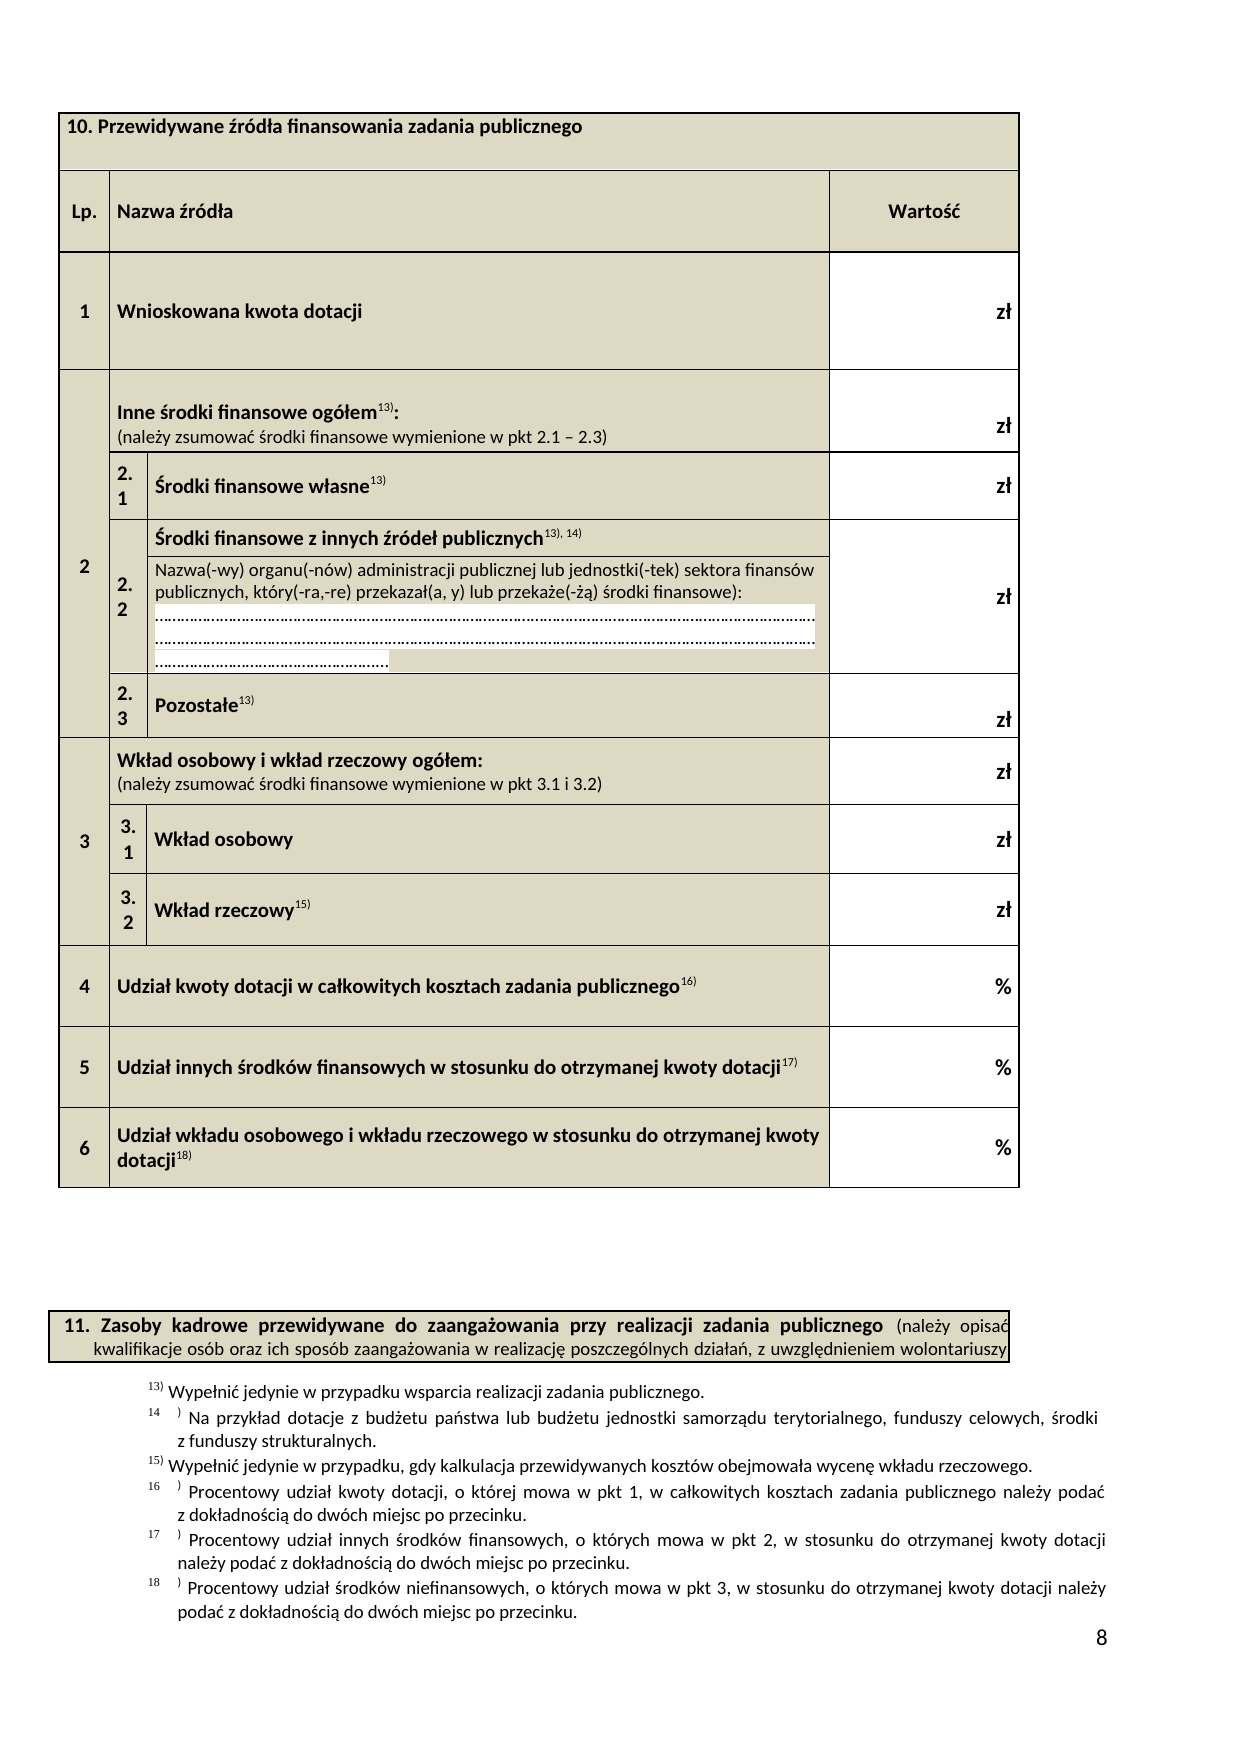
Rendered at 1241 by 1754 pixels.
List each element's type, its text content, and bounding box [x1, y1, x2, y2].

table_cell 2.2 [110, 520, 147, 672]
table_cell zł [830, 453, 1018, 519]
table_cell zł [830, 805, 1018, 873]
table_cell Środki finansowe z innych źródeł publicznych13), ) [148, 520, 829, 556]
table_cell Inne środki finansowe ogółem): (należy zsumować środki finansowe wymienione w pkt 2.1 – 2.3) [110, 370, 829, 451]
table_cell Nazwa źródła [110, 171, 829, 251]
table_cell Wnioskowana kwota dotacji [110, 253, 829, 369]
table_cell 2.3 [110, 674, 147, 737]
table_cell zł [830, 738, 1018, 804]
table_cell 6 [60, 1108, 109, 1187]
table_cell zł [830, 874, 1018, 945]
table_cell % [830, 946, 1018, 1026]
table_cell 4 [60, 946, 109, 1026]
table_cell Wkład rzeczowy) [147, 874, 829, 945]
table_cell Udział kwoty dotacji w całkowitych kosztach zadania publicznego) [110, 946, 829, 1026]
table_cell 3.2 [110, 874, 146, 945]
table_cell zł [830, 253, 1018, 369]
table_cell zł [830, 674, 1018, 737]
table_cell 3 [60, 738, 109, 945]
table_cell Wartość [830, 171, 1018, 251]
table_cell zł [830, 520, 1018, 672]
table_cell Lp. [60, 171, 109, 251]
table_cell zł [830, 370, 1018, 451]
table_cell 5 [60, 1027, 109, 1107]
table_cell % [830, 1027, 1018, 1107]
table_cell % [830, 1108, 1018, 1187]
table_cell Wkład osobowy [147, 805, 829, 873]
table_cell Udział wkładu osobowego i wkładu rzeczowego w stosunku do otrzymanej kwoty dotacji) [110, 1108, 829, 1187]
table_cell Pozostałe13) [148, 674, 829, 737]
table_cell 3.1 [110, 805, 146, 873]
table_cell Środki finansowe własne13) [148, 453, 829, 519]
table_cell Udział innych środków finansowych w stosunku do otrzymanej kwoty dotacji) [110, 1027, 829, 1107]
table_cell 1 [60, 253, 109, 369]
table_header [50, 1312, 1008, 1361]
table_cell 2 [60, 370, 109, 737]
table_cell Nazwa(-wy) organu(-nów) administracji publicznej lub jednostki(-tek) sektora finansów publicznych, który(-ra,-re) przekazał(a, y) lub przekaże(-żą) środki finansowe): ……………………………………………………………………………………………………………………………………………………………………………………………………………………………………………………………………………………………………………………………... [148, 557, 829, 672]
table_header 10. Przewidywane źródła finansowania zadania publicznego [60, 114, 1018, 169]
table_cell 2.1 [110, 453, 147, 519]
table_cell Wkład osobowy i wkład rzeczowy ogółem: (należy zsumować środki finansowe wymienione w pkt 3.1 i 3.2) [110, 738, 829, 804]
